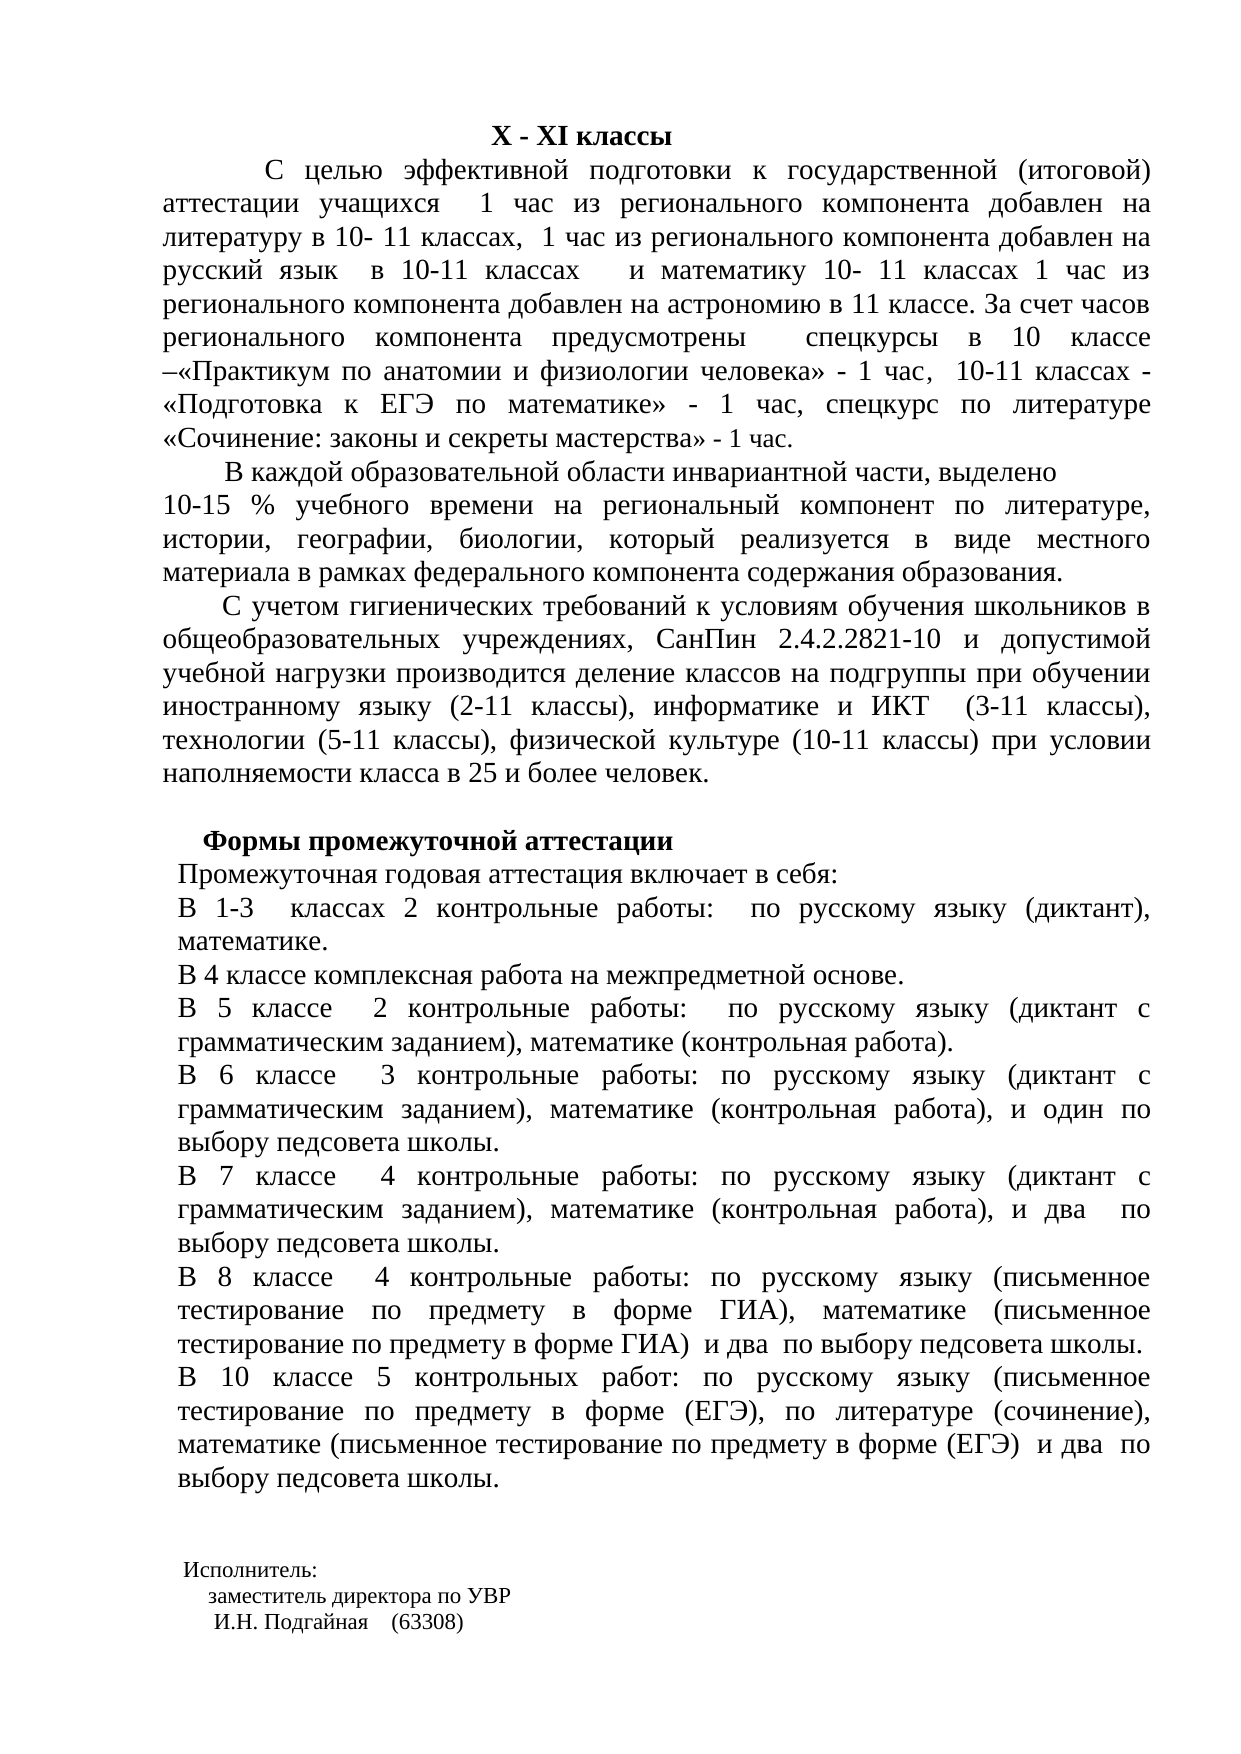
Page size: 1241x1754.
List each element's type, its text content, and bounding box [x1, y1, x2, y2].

text С учетом гигиенических требований к условиям обучения школьников в общеобразовательных учреждениях, СанПин 2.4.2.2821-10 и допустимой учебной нагрузки производится деление классов на подгруппы при обучении иностранному языку (2-11 классы), информатике и ИКТ (3-11 классы), технологии (5-11 классы), физической культуре (10-11 классы) при условии наполняемости класса в 25 и более человек. [162, 588, 1152, 789]
text В 5 классе 2 контрольные работы: по русскому языку (диктант с грамматическим заданием), математике (контрольная работа). [177, 990, 1152, 1057]
text Формы промежуточной аттестации [165, 823, 1152, 856]
text Промежуточная годовая аттестация включает в себя: [177, 856, 1152, 890]
text В 4 классе комплексная работа на межпредметной основе. [177, 957, 1152, 990]
text В 8 классе 4 контрольные работы: по русскому языку (письменное тестирование по предмету в форме ГИА), математике (письменное тестирование по предмету в форме ГИА) и два по выбору педсовета школы. [177, 1259, 1152, 1359]
text В 10 классе 5 контрольных работ: по русскому языку (письменное тестирование по предмету в форме (ЕГЭ), по литературе (сочинение), математике (письменное тестирование по предмету в форме (ЕГЭ) и два по выбору педсовета школы. [177, 1359, 1152, 1493]
text заместитель директора по УВР [165, 1582, 1152, 1608]
text И.Н. Подгайная (63308) [165, 1608, 1152, 1635]
text С целью эффективной подготовки к государственной (итоговой) аттестации учащихся 1 час из регионального компонента добавлен на литературу в 10- 11 классах, 1 час из регионального компонента добавлен на русский язык в 10-11 классах и математику 10- 11 классах 1 час из регионального компонента добавлен на астрономию в 11 классе. За счет часов регионального компонента предусмотрены спецкурсы в 10 классе –«Практикум по анатомии и физиологии человека» - 1 час, 10-11 классах - «Подготовка к ЕГЭ по математике» - 1 час, спецкурс по литературе «Сочинение: законы и секреты мастерства» - 1 час. [162, 152, 1152, 454]
text В 7 классе 4 контрольные работы: по русскому языку (диктант с грамматическим заданием), математике (контрольная работа), и два по выбору педсовета школы. [177, 1158, 1152, 1259]
list Исполнитель: [177, 1556, 1152, 1582]
text В 1-3 классах 2 контрольные работы: по русскому языку (диктант), математике. [177, 890, 1152, 957]
text 10-15 % учебного времени на региональный компонент по литературе, истории, географии, биологии, который реализуется в виде местного материала в рамках федерального компонента содержания образования. [162, 487, 1152, 588]
text В 6 классе 3 контрольные работы: по русскому языку (диктант с грамматическим заданием), математике (контрольная работа), и один по выбору педсовета школы. [177, 1057, 1152, 1158]
text В каждой образовательной области инвариантной части, выделено [162, 454, 1152, 487]
text X - XI классы [177, 118, 1152, 152]
